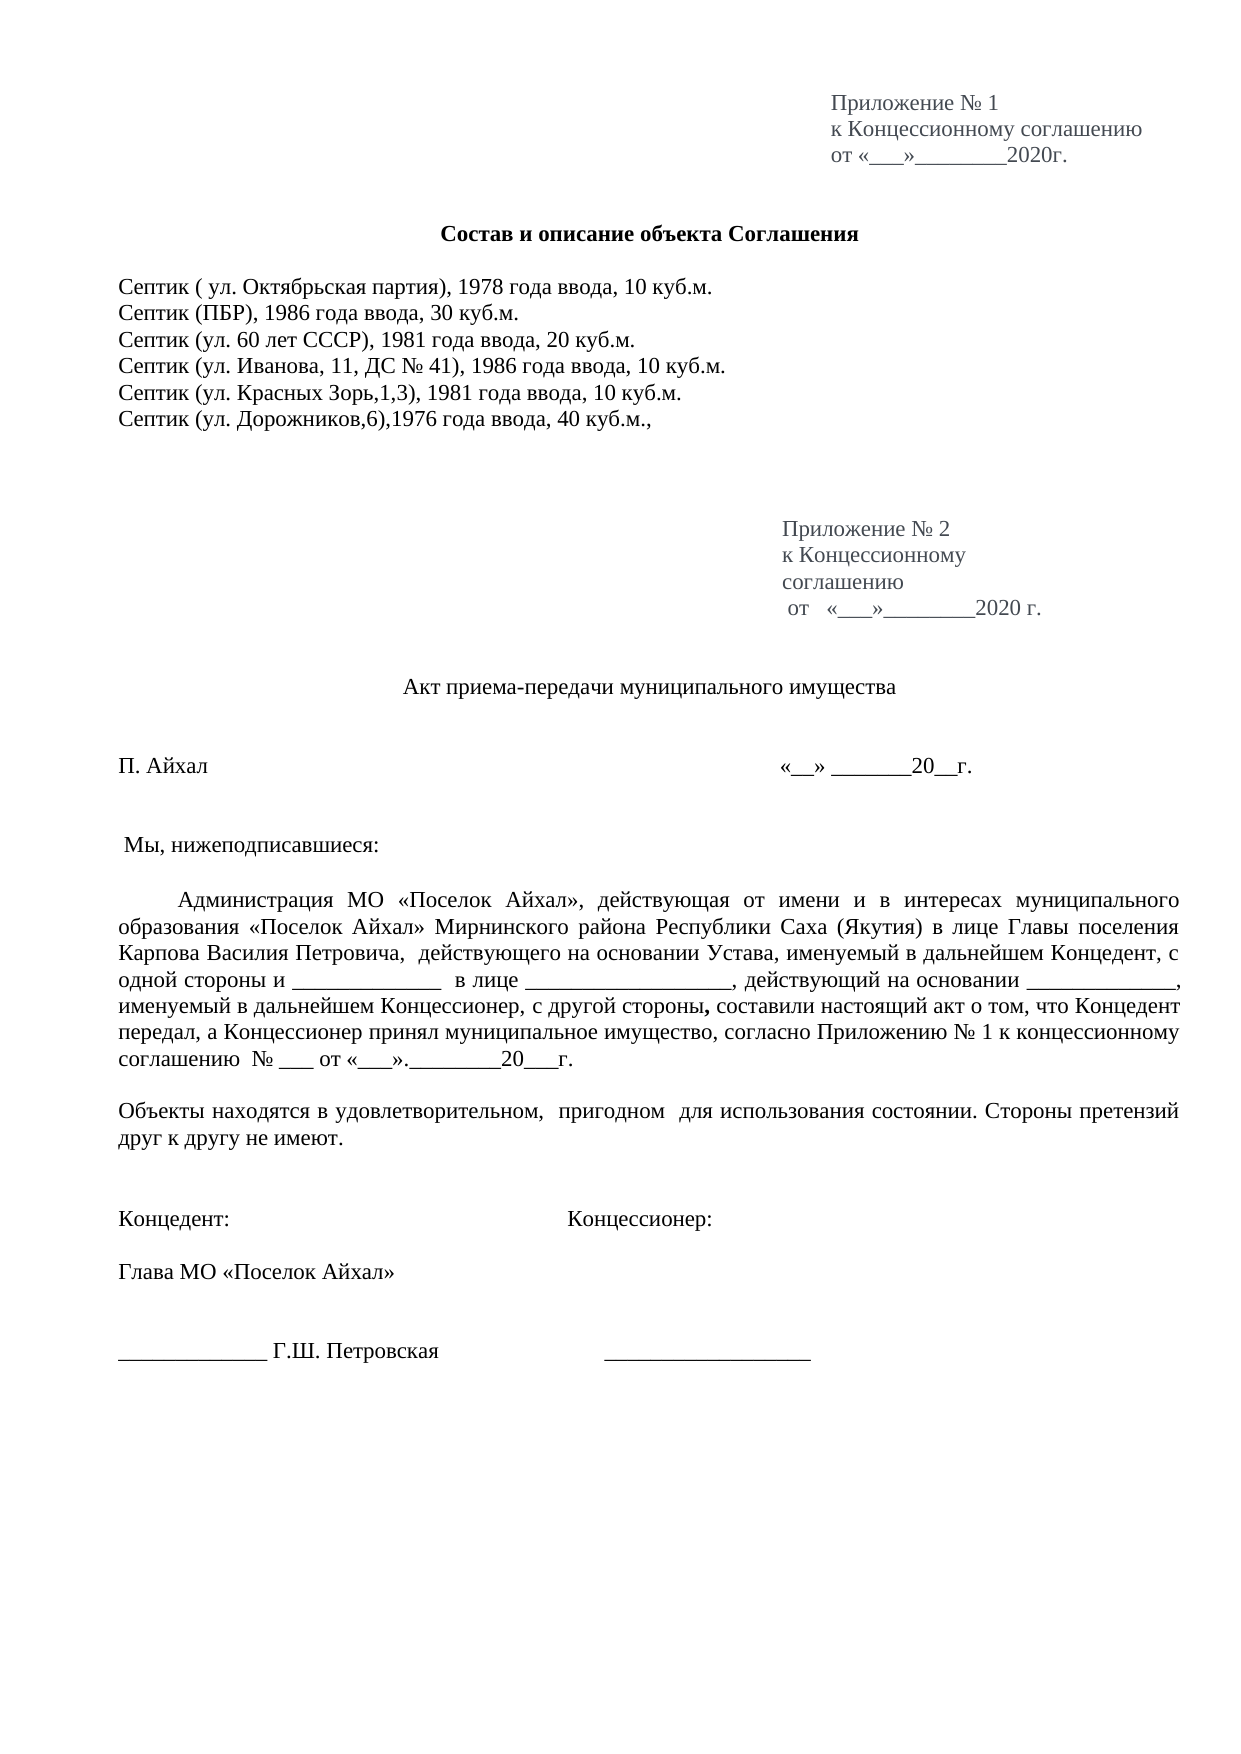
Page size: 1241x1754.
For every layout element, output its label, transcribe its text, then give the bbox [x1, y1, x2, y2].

text Приложение № 1 [831, 89, 1181, 115]
list Септик (ПБР), 1986 года ввода, 30 куб.м. [118, 299, 1181, 326]
list Септик (ул. 60 лет СССР), 1981 года ввода, 20 куб.м. [118, 326, 1181, 352]
text _____________ Г.Ш. Петровская __________________ [118, 1337, 1181, 1363]
text Приложение № 2 [708, 515, 1181, 542]
text к Концессионному [708, 542, 1181, 568]
list Септик (ул. Красных Зорь,1,3), 1981 года ввода, 10 куб.м. [118, 378, 1181, 405]
list Септик ( ул. Октябрьская партия), 1978 года ввода, 10 куб.м. [118, 273, 1181, 299]
text к Концессионному соглашению [831, 115, 1181, 141]
text соглашению [708, 568, 1181, 594]
text Состав и описание объекта Соглашения [118, 220, 1181, 247]
text Объекты находятся в удовлетворительном, пригодном для использования состоянии. Стороны претензий друг к другу не имеют. [118, 1097, 1181, 1150]
text Мы, нижеподписавшиеся: [118, 831, 1181, 858]
text Акт приема-передачи муниципального имущества [118, 673, 1181, 700]
text Концедент: Концессионер: [118, 1205, 1181, 1232]
text Септик (ул. Дорожников,6),1976 года ввода, 40 куб.м., [118, 405, 1181, 431]
text Глава МО «Поселок Айхал» [118, 1258, 1181, 1284]
text от «___»________2020 г. [782, 594, 1181, 621]
list Септик (ул. Иванова, 11, ДС № 41), 1986 года ввода, 10 куб.м. [118, 352, 1181, 378]
text П. Айхал «__» _______20__г. [118, 752, 1181, 779]
text от «___»________2020г. [831, 141, 1181, 168]
text Администрация МО «Поселок Айхал», действующая от имени и в интересах муниципального образования «Поселок Айхал» Мирнинского района Республики Саха (Якутия) в лице Главы поселения Карпова Василия Петровича, действующего на основании Устава, именуемый в дальнейшем Концедент, с одной стороны и _____________ в лице __________________, действующий на основании _____________, именуемый в дальнейшем Концессионер, с другой стороны, составили настоящий акт о том, что Концедент передал, а Концессионер принял муниципальное имущество, согласно Приложению № 1 к концессионному соглашению № ___ от «___».________20___г. [118, 887, 1181, 1071]
